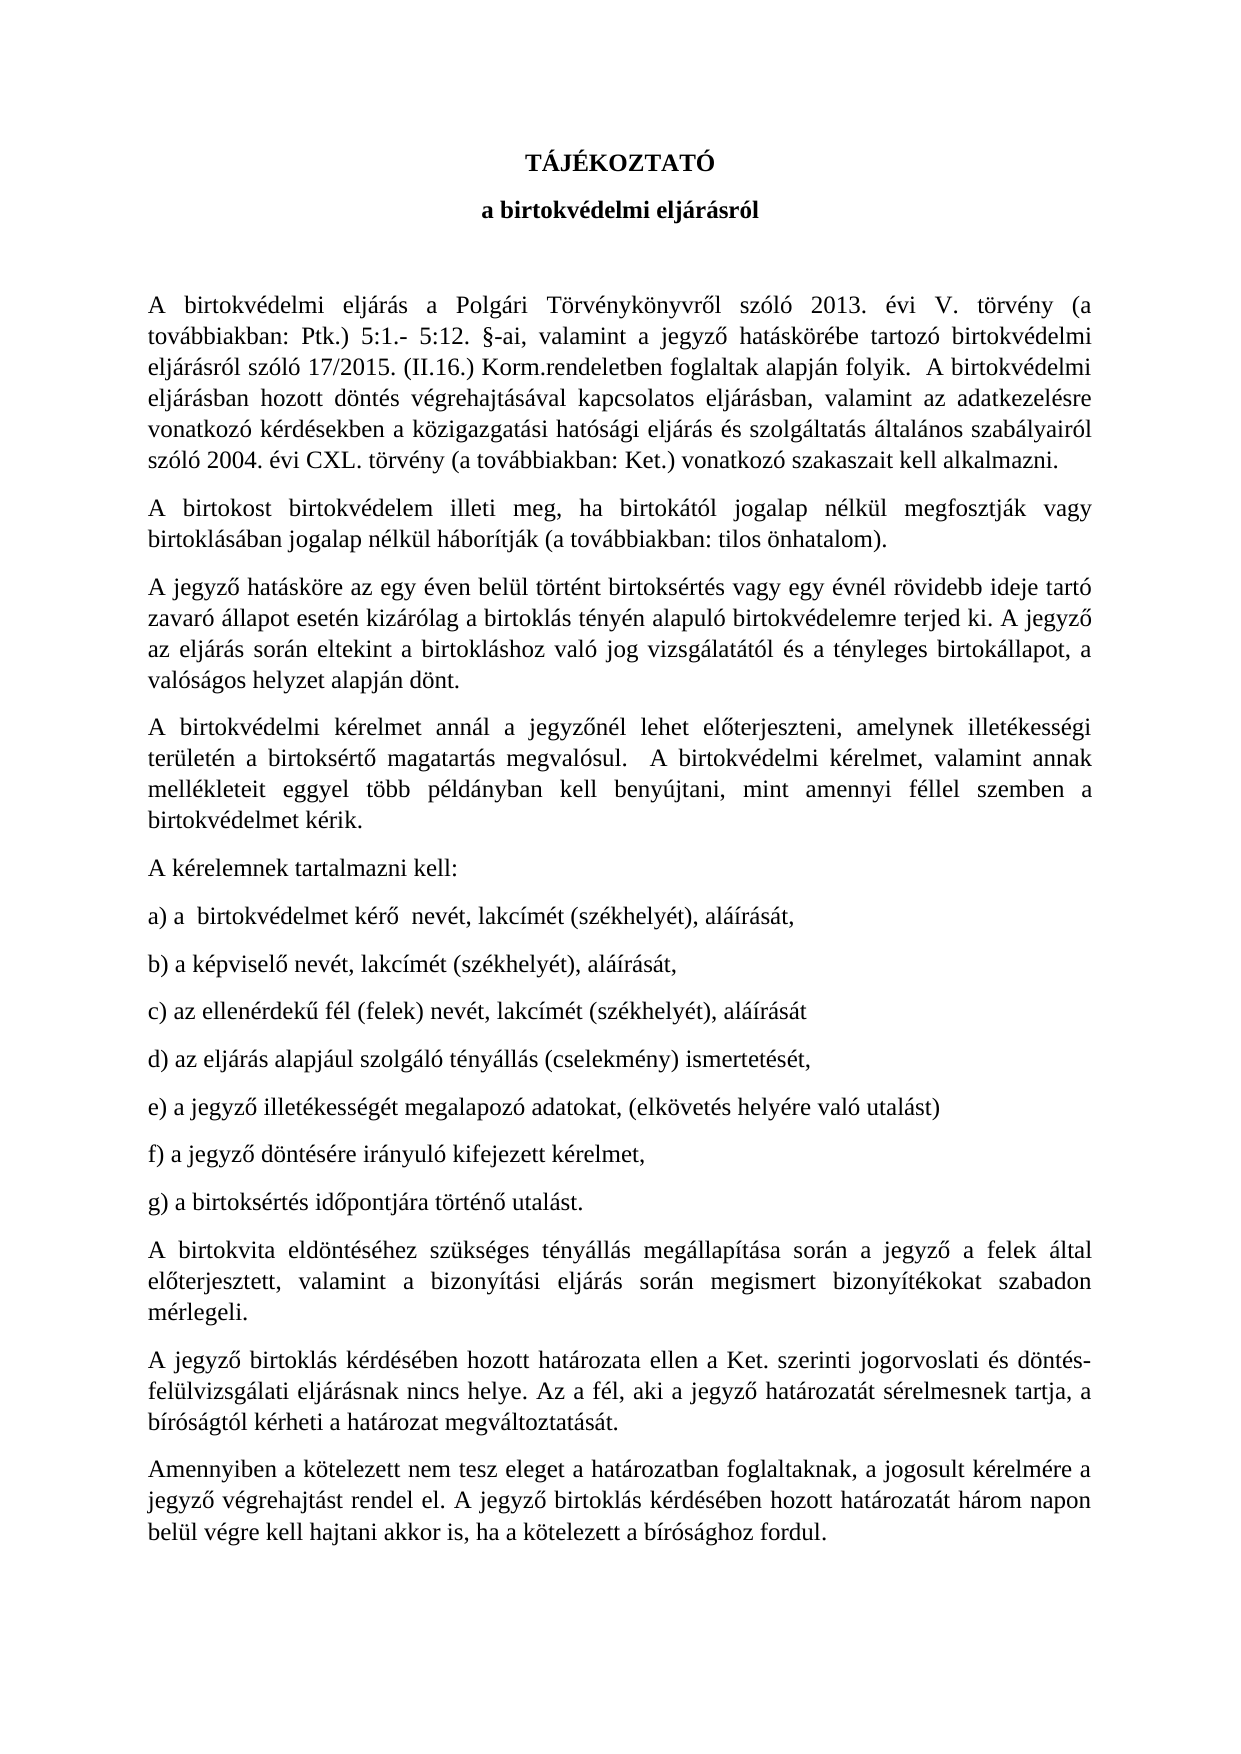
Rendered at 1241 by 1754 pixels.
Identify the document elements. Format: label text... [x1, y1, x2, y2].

text a birtokvédelmi eljárásról [148, 195, 1093, 224]
text A kérelemnek tartalmazni kell: [148, 853, 1093, 882]
text b) a képviselő nevét, lakcímét (székhelyét), aláírását, [148, 949, 1093, 977]
text a) a birtokvédelmet kérő nevét, lakcímét (székhelyét), aláírását, [148, 901, 1093, 930]
text TÁJÉKOZTATÓ [148, 148, 1093, 176]
text A birtokvédelmi kérelmet annál a jegyzőnél lehet előterjeszteni, amelynek illetékességi területén a birtoksértő magatartás megvalósul. A birtokvédelmi kérelmet, valamint annak mellékleteit eggyel több példányban kell benyújtani, mint amennyi féllel szemben a birtokvédelmet kérik. [148, 712, 1093, 834]
text A jegyző birtoklás kérdésében hozott határozata ellen a Ket. szerinti jogorvoslati és döntés-felülvizsgálati eljárásnak nincs helye. Az a fél, aki a jegyző határozatát sérelmesnek tartja, a bíróságtól kérheti a határozat megváltoztatását. [148, 1345, 1093, 1436]
text c) az ellenérdekű fél (felek) nevét, lakcímét (székhelyét), aláírását [148, 996, 1093, 1025]
text Amennyiben a kötelezett nem tesz eleget a határozatban foglaltaknak, a jogosult kérelmére a jegyző végrehajtást rendel el. A jegyző birtoklás kérdésében hozott határozatát három napon belül végre kell hajtani akkor is, ha a kötelezett a bírósághoz fordul. [148, 1454, 1093, 1545]
text g) a birtoksértés időpontjára történő utalást. [148, 1187, 1093, 1216]
text A birtokvita eldöntéséhez szükséges tényállás megállapítása során a jegyző a felek által előterjesztett, valamint a bizonyítási eljárás során megismert bizonyítékokat szabadon mérlegeli. [148, 1235, 1093, 1326]
text f) a jegyző döntésére irányuló kifejezett kérelmet, [148, 1139, 1093, 1168]
text e) a jegyző illetékességét megalapozó adatokat, (elkövetés helyére való utalást) [148, 1092, 1093, 1121]
text d) az eljárás alapjául szolgáló tényállás (cselekmény) ismertetését, [148, 1044, 1093, 1073]
text A birtokost birtokvédelem illeti meg, ha birtokától jogalap nélkül megfosztják vagy birtoklásában jogalap nélkül háborítják (a továbbiakban: tilos önhatalom). [148, 493, 1093, 553]
text A jegyző hatásköre az egy éven belül történt birtoksértés vagy egy évnél rövidebb ideje tartó zavaró állapot esetén kizárólag a birtoklás tényén alapuló birtokvédelemre terjed ki. A jegyző az eljárás során eltekint a birtokláshoz való jog vizsgálatától és a tényleges birtokállapot, a valóságos helyzet alapján dönt. [148, 572, 1093, 693]
text A birtokvédelmi eljárás a Polgári Törvénykönyvről szóló 2013. évi V. törvény (a továbbiakban: Ptk.) 5:1.- 5:12. §-ai, valamint a jegyző hatáskörébe tartozó birtokvédelmi eljárásról szóló 17/2015. (II.16.) Korm.rendeletben foglaltak alapján folyik. A birtokvédelmi eljárásban hozott döntés végrehajtásával kapcsolatos eljárásban, valamint az adatkezelésre vonatkozó kérdésekben a közigazgatási hatósági eljárás és szolgáltatás általános szabályairól szóló 2004. évi CXL. törvény (a továbbiakban: Ket.) vonatkozó szakaszait kell alkalmazni. [148, 290, 1093, 474]
